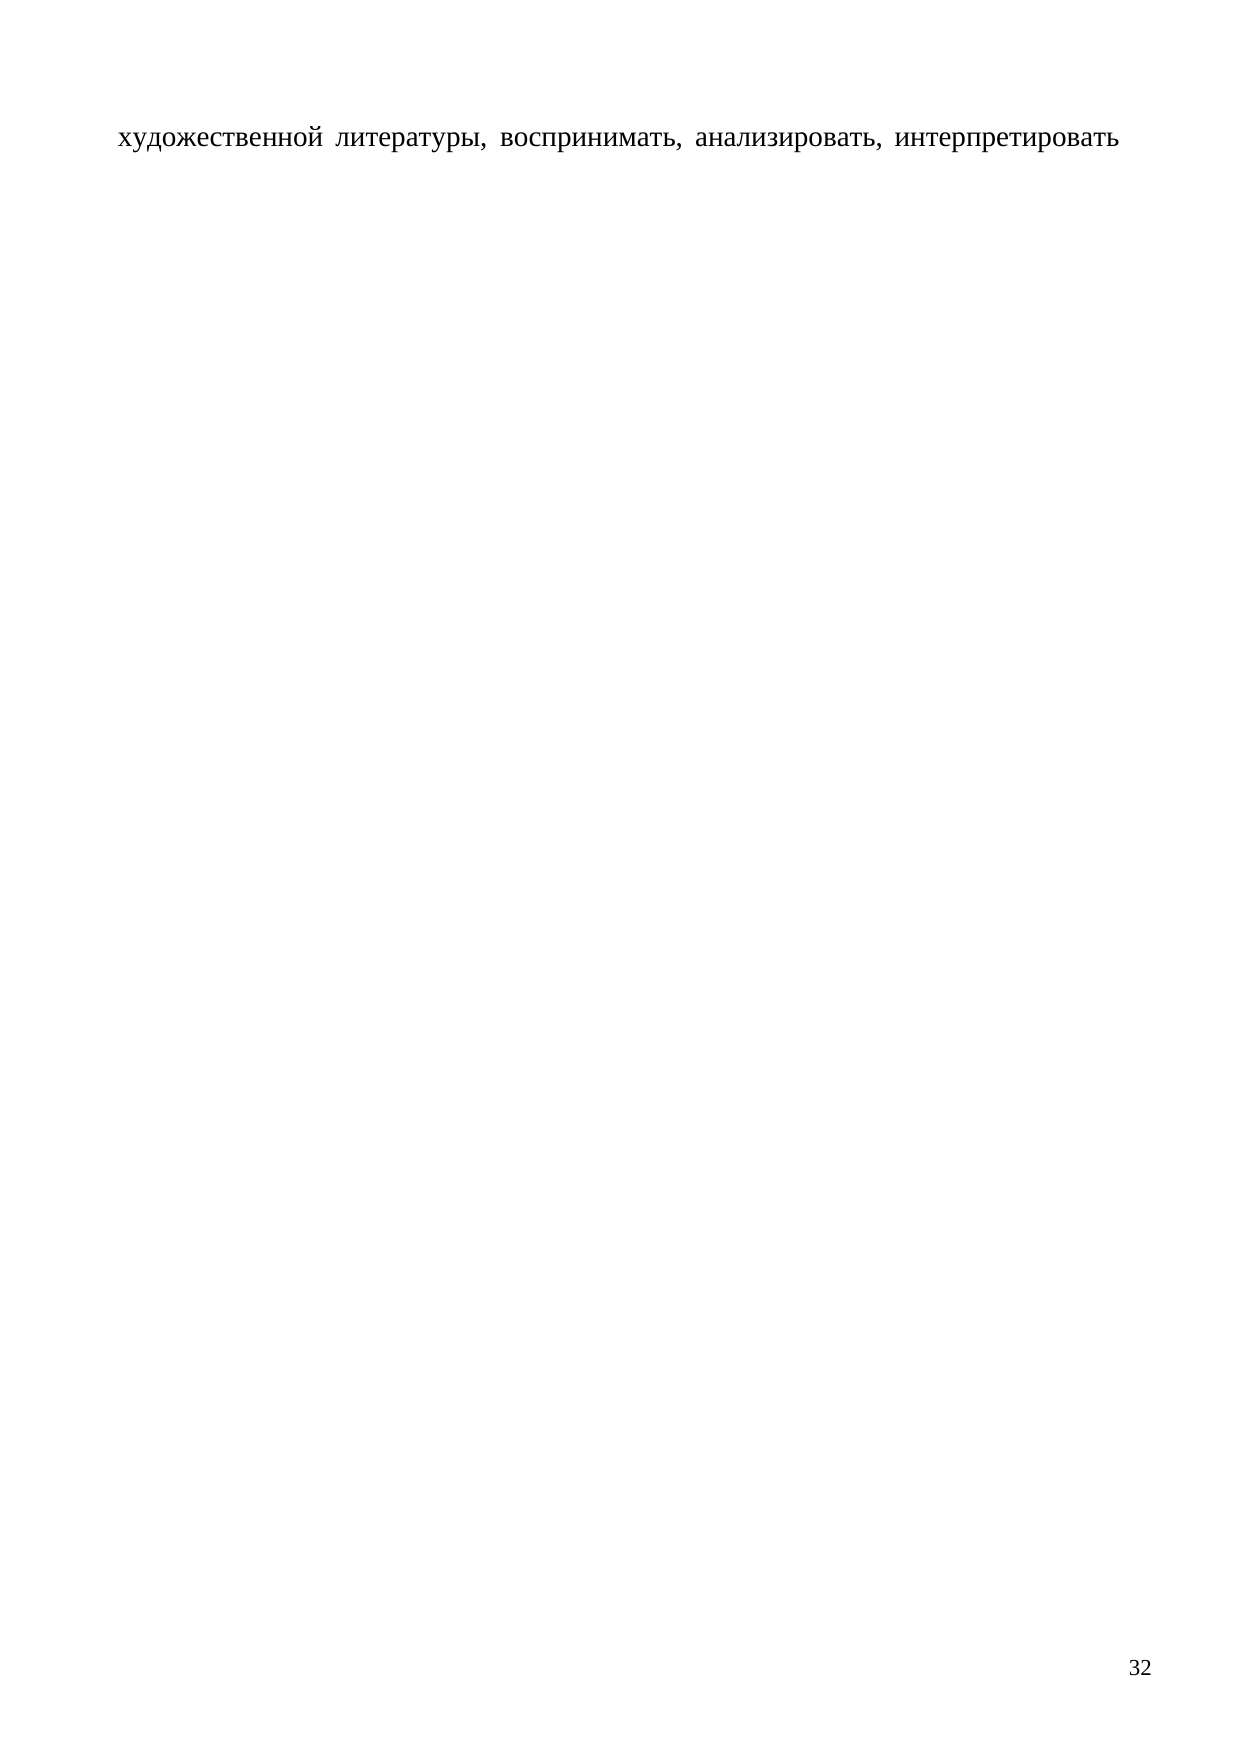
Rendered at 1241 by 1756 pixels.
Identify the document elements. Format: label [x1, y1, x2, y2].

list [118, 119, 1152, 152]
